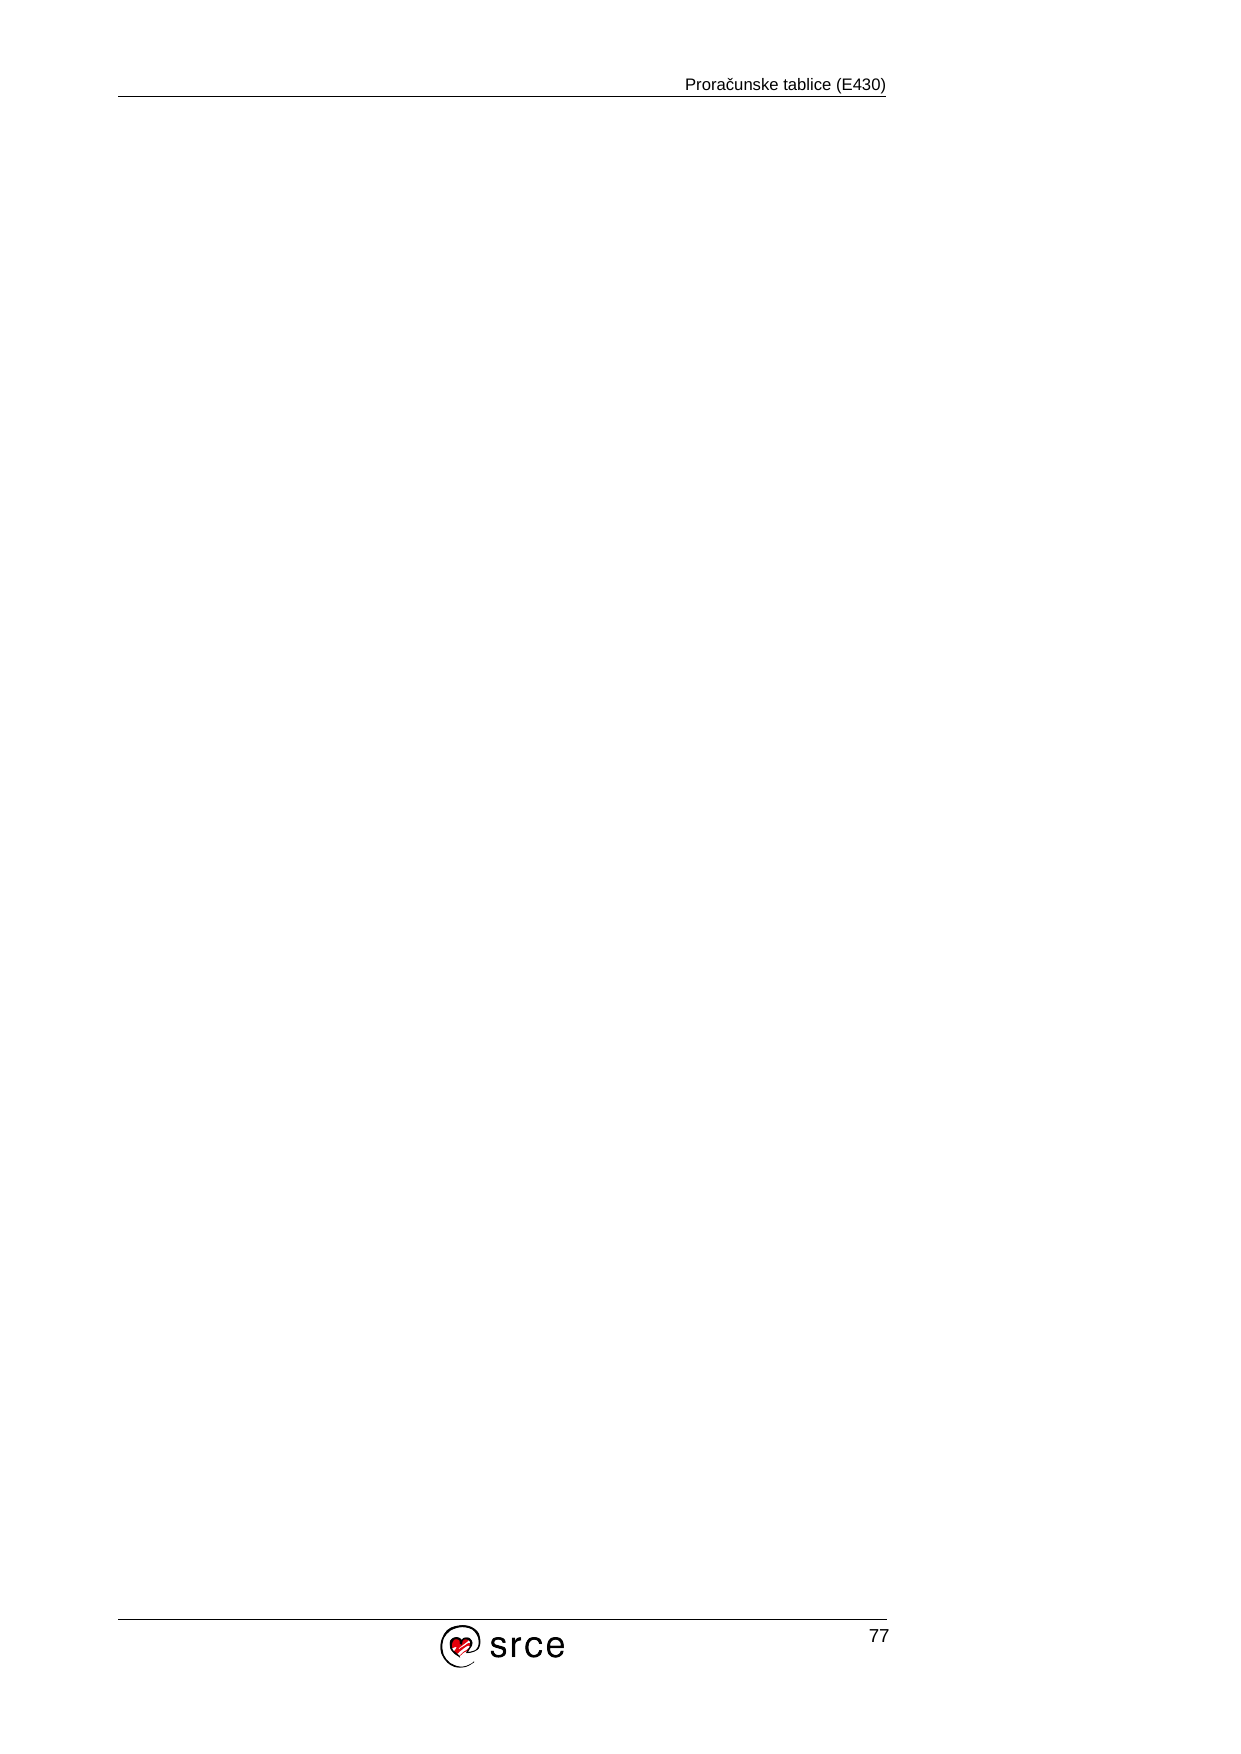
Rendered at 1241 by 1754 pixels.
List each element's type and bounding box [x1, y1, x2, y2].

picture [440, 1625, 564, 1668]
